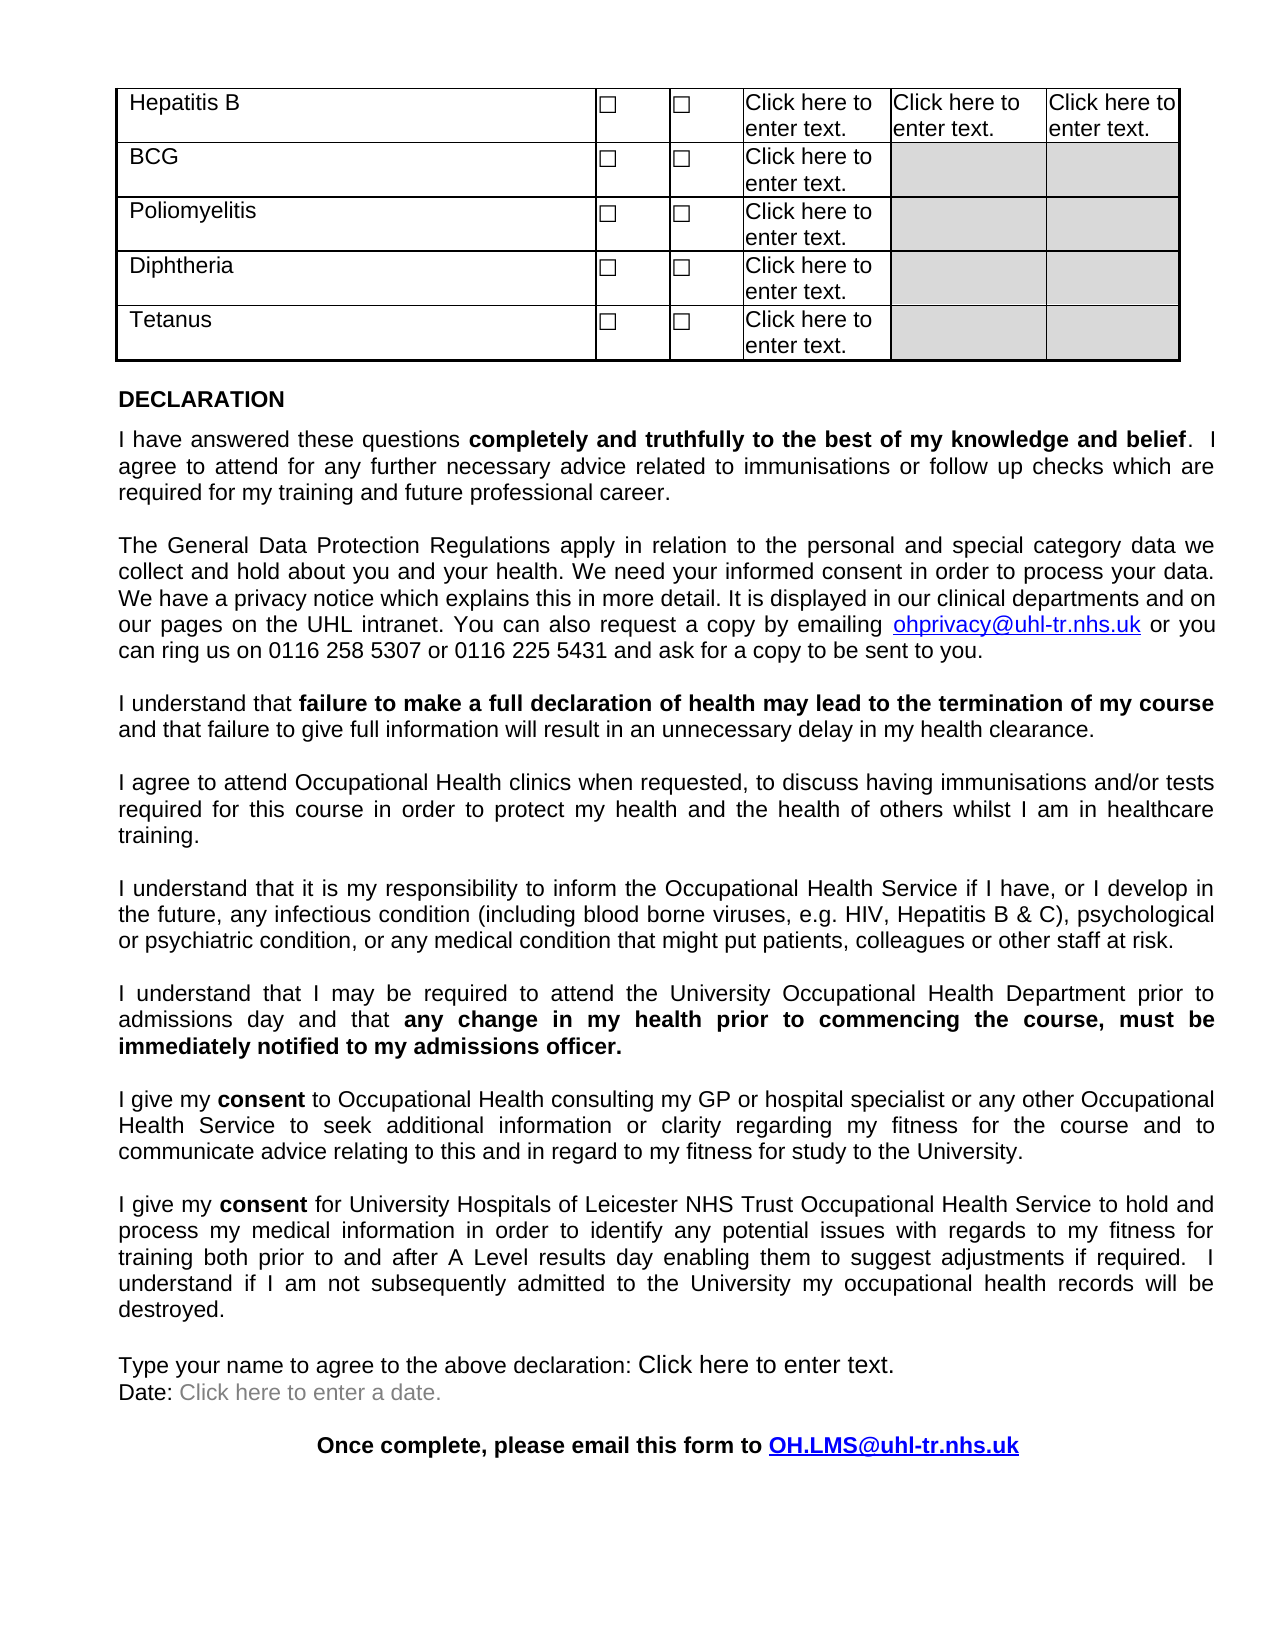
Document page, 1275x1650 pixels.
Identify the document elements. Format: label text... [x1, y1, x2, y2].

text Date: [118, 1379, 1242, 1405]
table_cell [892, 198, 1046, 250]
text I have answered these questions completely and truthfully to the best of my knowledge and belief. I agree to attend for any further necessary advice related to immunisations or follow up checks which are required for my training and future professional career. [118, 426, 1216, 505]
table_cell Poliomyelitis [118, 198, 595, 250]
table_cell [892, 252, 1046, 304]
text Once complete, please email this form to OH.LMS@uhl-tr.nhs.uk [94, 1432, 1242, 1458]
table_cell BCG [118, 143, 595, 196]
text I give my consent for University Hospitals of Leicester NHS Trust Occupational Health Service to hold and process my medical information in order to identify any potential issues with regards to my fitness for training both prior to and after A Level results day enabling them to suggest adjustments if required. I understand if I am not subsequently admitted to the University my occupational health records will be destroyed. [118, 1191, 1215, 1323]
table_cell Hepatitis B [118, 89, 595, 142]
table_cell [1047, 198, 1178, 250]
table_cell [1047, 306, 1178, 359]
text I understand that failure to make a full declaration of health may lead to the termination of my course and that failure to give full information will result in an unnecessary delay in my health clearance. [118, 690, 1216, 743]
text Type your name to agree to the above declaration: [118, 1350, 1242, 1379]
table_cell [892, 143, 1046, 196]
text I understand that it is my responsibility to inform the Occupational Health Service if I have, or I develop in the future, any infectious condition (including blood borne viruses, e.g. HIV, Hepatitis B & C), psychological or psychiatric condition, or any medical condition that might put patients, colleagues or other staff at risk. [118, 874, 1215, 954]
table_cell [1047, 252, 1178, 304]
table_cell Tetanus [118, 306, 595, 359]
table_cell [892, 306, 1046, 359]
table_cell [1047, 143, 1178, 196]
text I agree to attend Occupational Health clinics when requested, to discuss having immunisations and/or tests required for this course in order to protect my health and the health of others whilst I am in healthcare training. [118, 769, 1215, 848]
text The General Data Protection Regulations apply in relation to the personal and special category data we collect and hold about you and your health. We need your informed consent in order to process your data. We have a privacy notice which explains this in more detail. It is displayed in our clinical departments and on our pages on the UHL intranet. You can also request a copy by emailing ohprivacy@uhl-tr.nhs.uk or you can ring us on 0116 258 5307 or 0116 225 5431 and ask for a copy to be sent to you. [118, 532, 1216, 664]
text I understand that I may be required to attend the University Occupational Health Department prior to admissions day and that any change in my health prior to commencing the course, must be immediately notified to my admissions officer. [118, 980, 1216, 1059]
text I give my consent to Occupational Health consulting my GP or hospital specialist or any other Occupational Health Service to seek additional information or clarity regarding my fitness for the course and to communicate advice relating to this and in regard to my fitness for study to the University. [118, 1086, 1216, 1164]
table_cell Diphtheria [118, 252, 595, 304]
subtitle DECLARATION [118, 386, 1242, 412]
